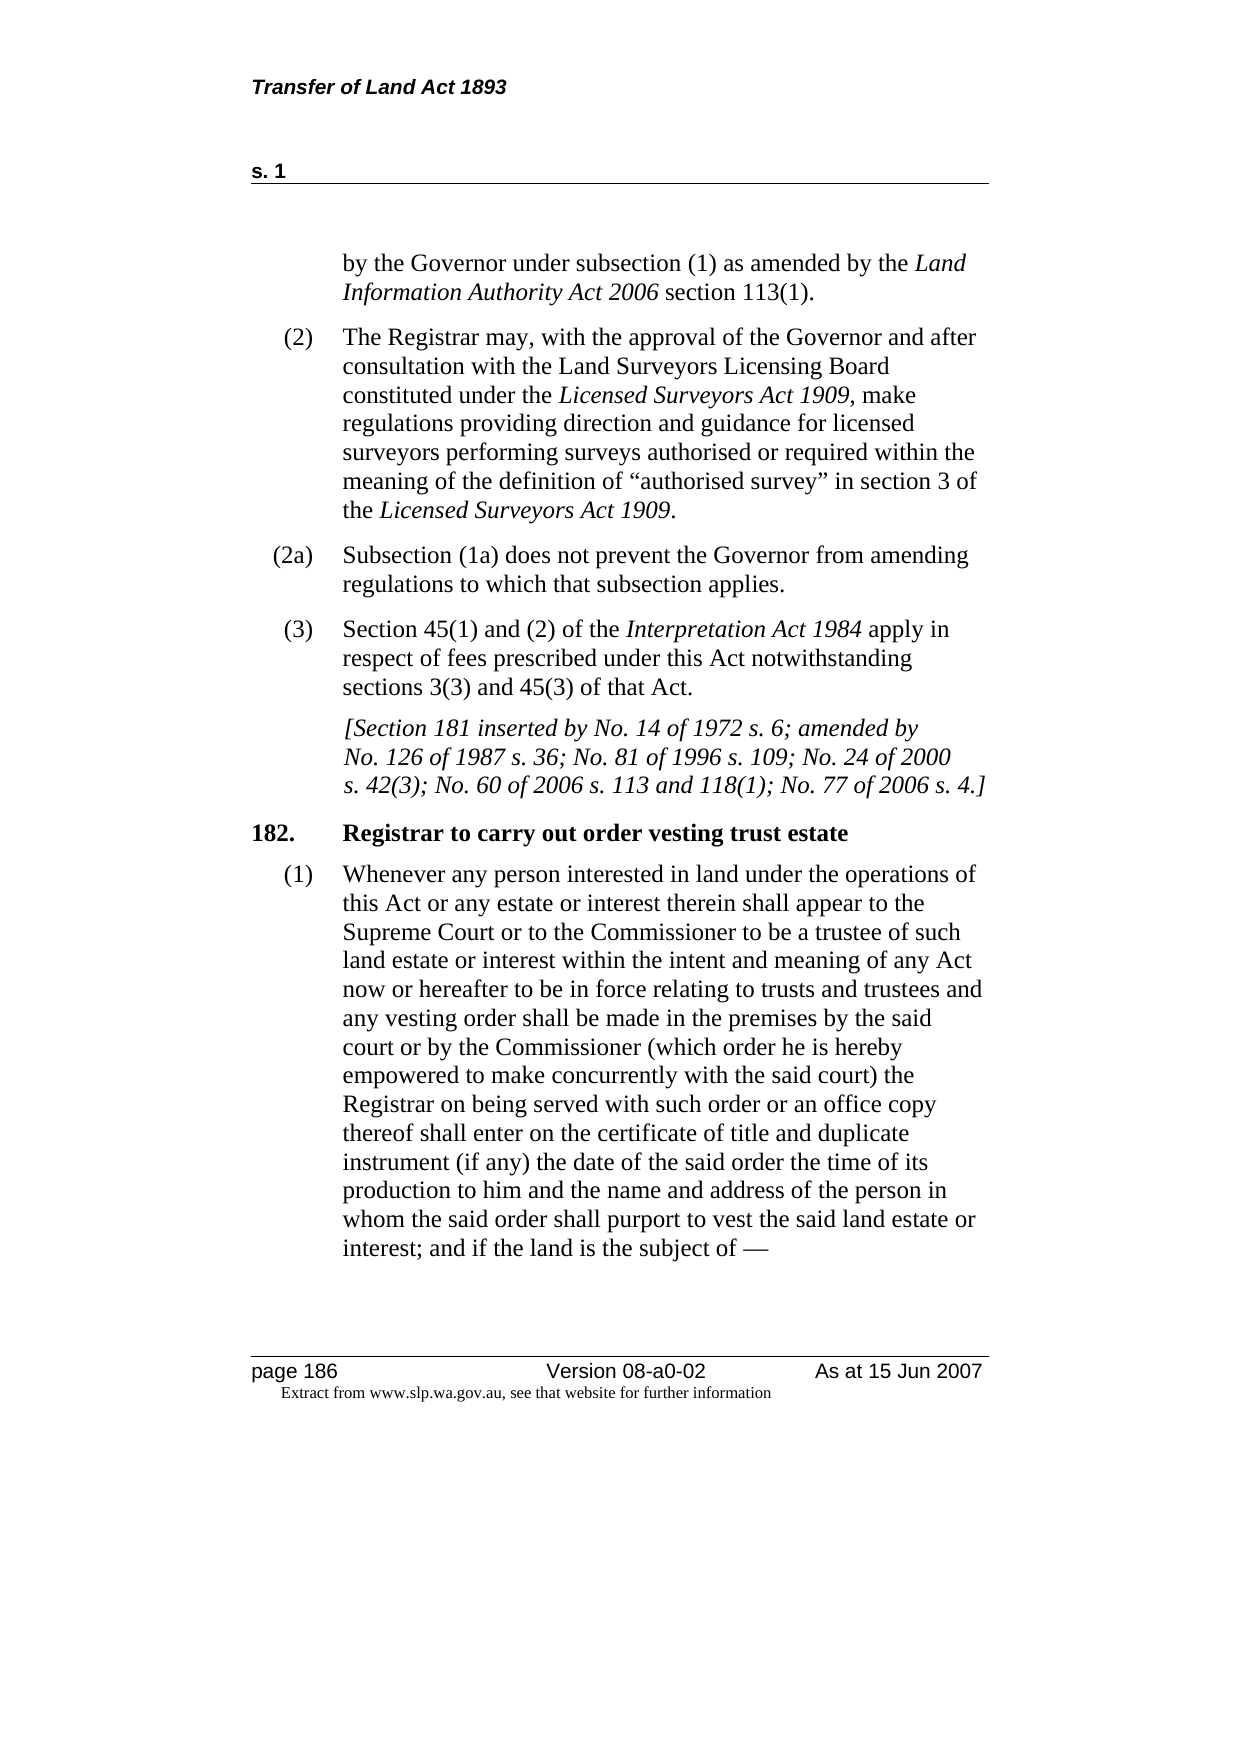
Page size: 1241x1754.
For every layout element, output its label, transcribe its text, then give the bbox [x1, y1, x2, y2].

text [251, 248, 989, 306]
text (1) Whenever any person interested in land under the operations of this Act or any estate or interest therein shall appear to the Supreme Court or to the Commissioner to be a trustee of such land estate or interest within the intent and meaning of any Act now or hereafter to be in force relating to trusts and trustees and any vesting order shall be made in the premises by the said court or by the Commissioner (which order he is hereby empowered to make concurrently with the said court) the Registrar on being served with such order or an office copy thereof shall enter on the certificate of title and duplicate instrument (if any) the date of the said order the time of its production to him and the name and address of the person in whom the said order shall purport to vest the said land estate or interest; and if the land is the subject of — [251, 859, 989, 1262]
text (3) Section 45(1) and (2) of the Interpretation Act 1984 apply in respect of fees prescribed under this Act notwithstanding sections 3(3) and 45(3) of that Act. [251, 614, 989, 701]
subtitle 182. Registrar to carry out order vesting trust estate [251, 818, 989, 847]
text [Section 181 inserted by No. 14 of 1972 s. 6; amended by No. 126 of 1987 s. 36; No. 81 of 1996 s. 109; No. 24 of 2000 s. 42(3); No. 60 of 2006 s. 113 and 118(1); No. 77 of 2006 s. 4.] [251, 713, 989, 799]
text (2) The Registrar may, with the approval of the Governor and after consultation with the Land Surveyors Licensing Board constituted under the Licensed Surveyors Act 1909, make regulations providing direction and guidance for licensed surveyors performing surveys authorised or required within the meaning of the definition of “authorised survey” in section 3 of the Licensed Surveyors Act 1909. [251, 322, 989, 523]
text (2a) Subsection (1a) does not prevent the Governor from amending regulations to which that subsection applies. [251, 540, 989, 598]
